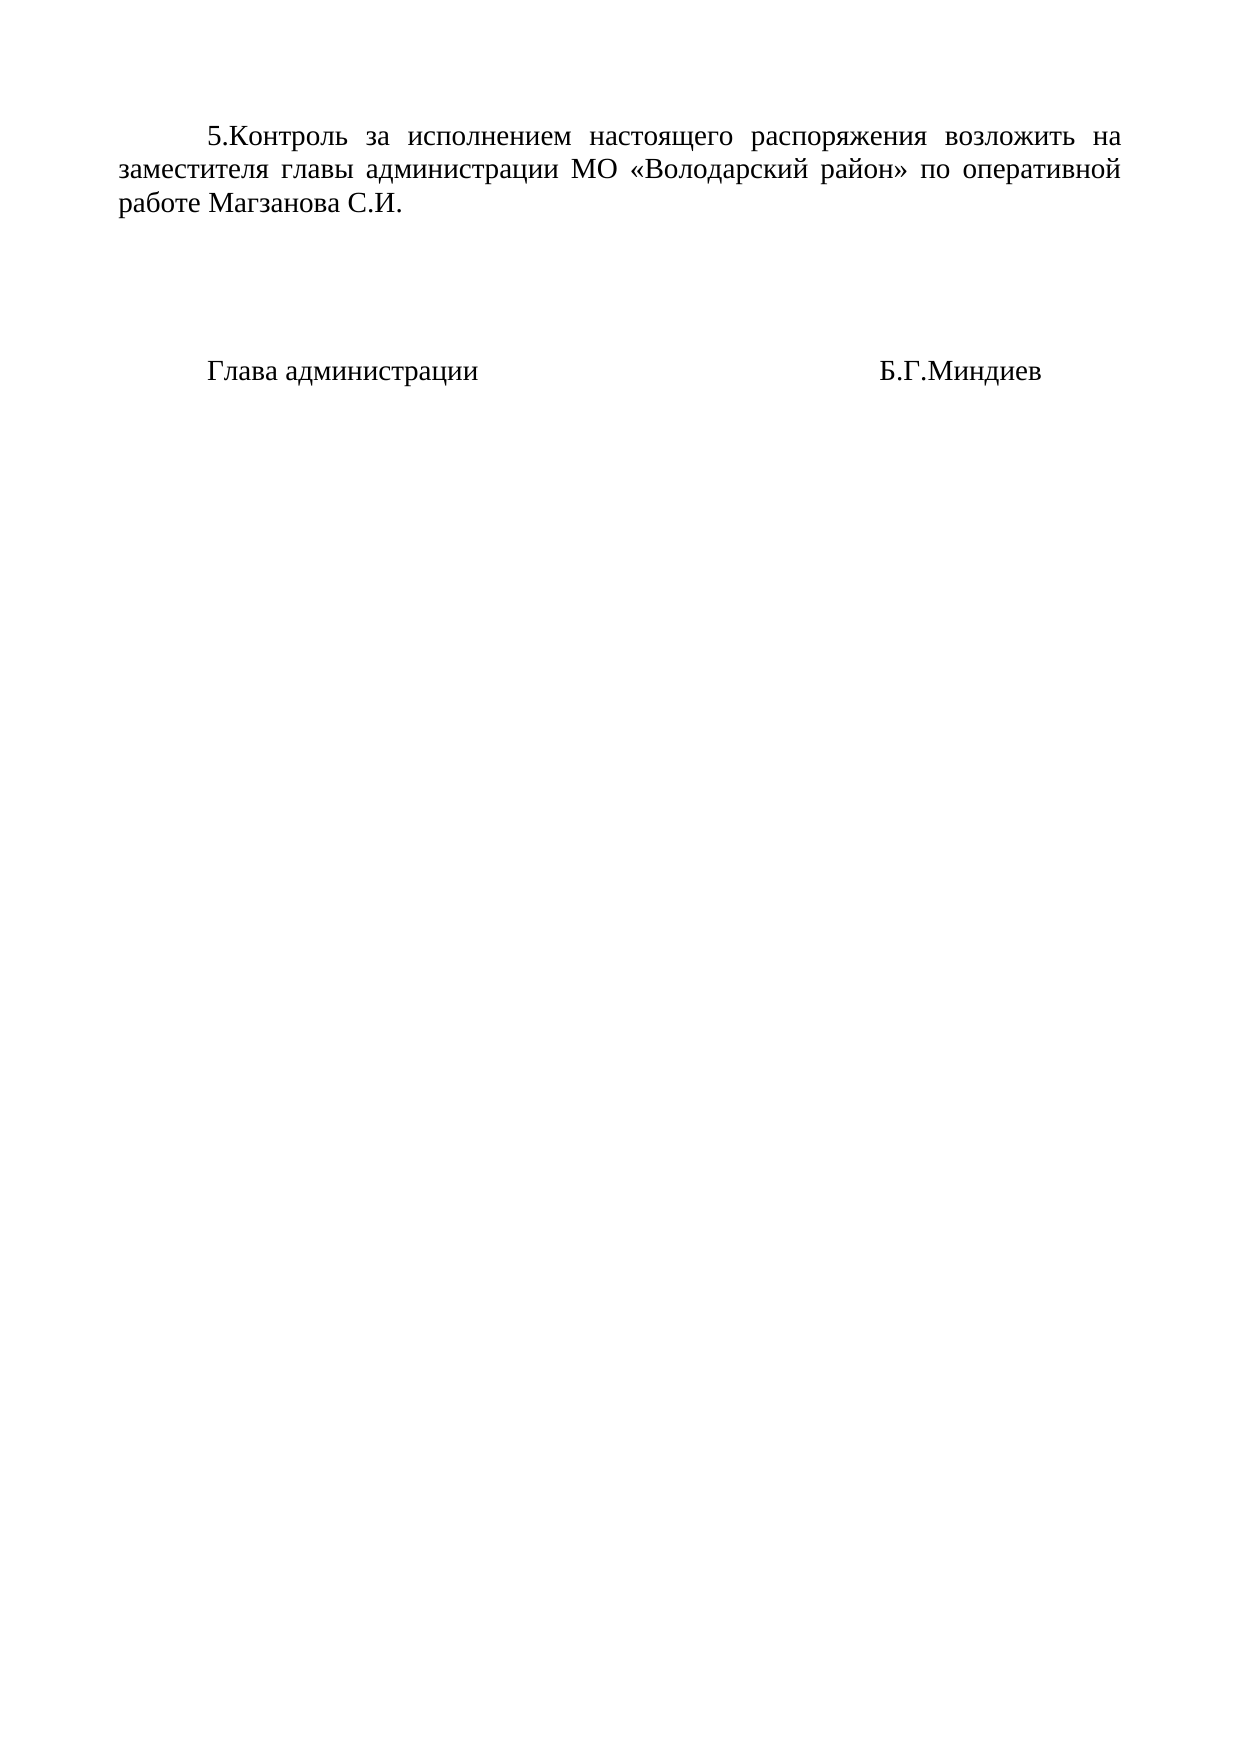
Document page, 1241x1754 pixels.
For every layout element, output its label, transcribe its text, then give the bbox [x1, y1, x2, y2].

text 5.Контроль за исполнением настоящего распоряжения возложить на заместителя главы администрации МО «Володарский район» по оперативной работе Магзанова С.И. [118, 118, 1122, 219]
text Глава администрации Б.Г.Миндиев [118, 353, 1122, 386]
